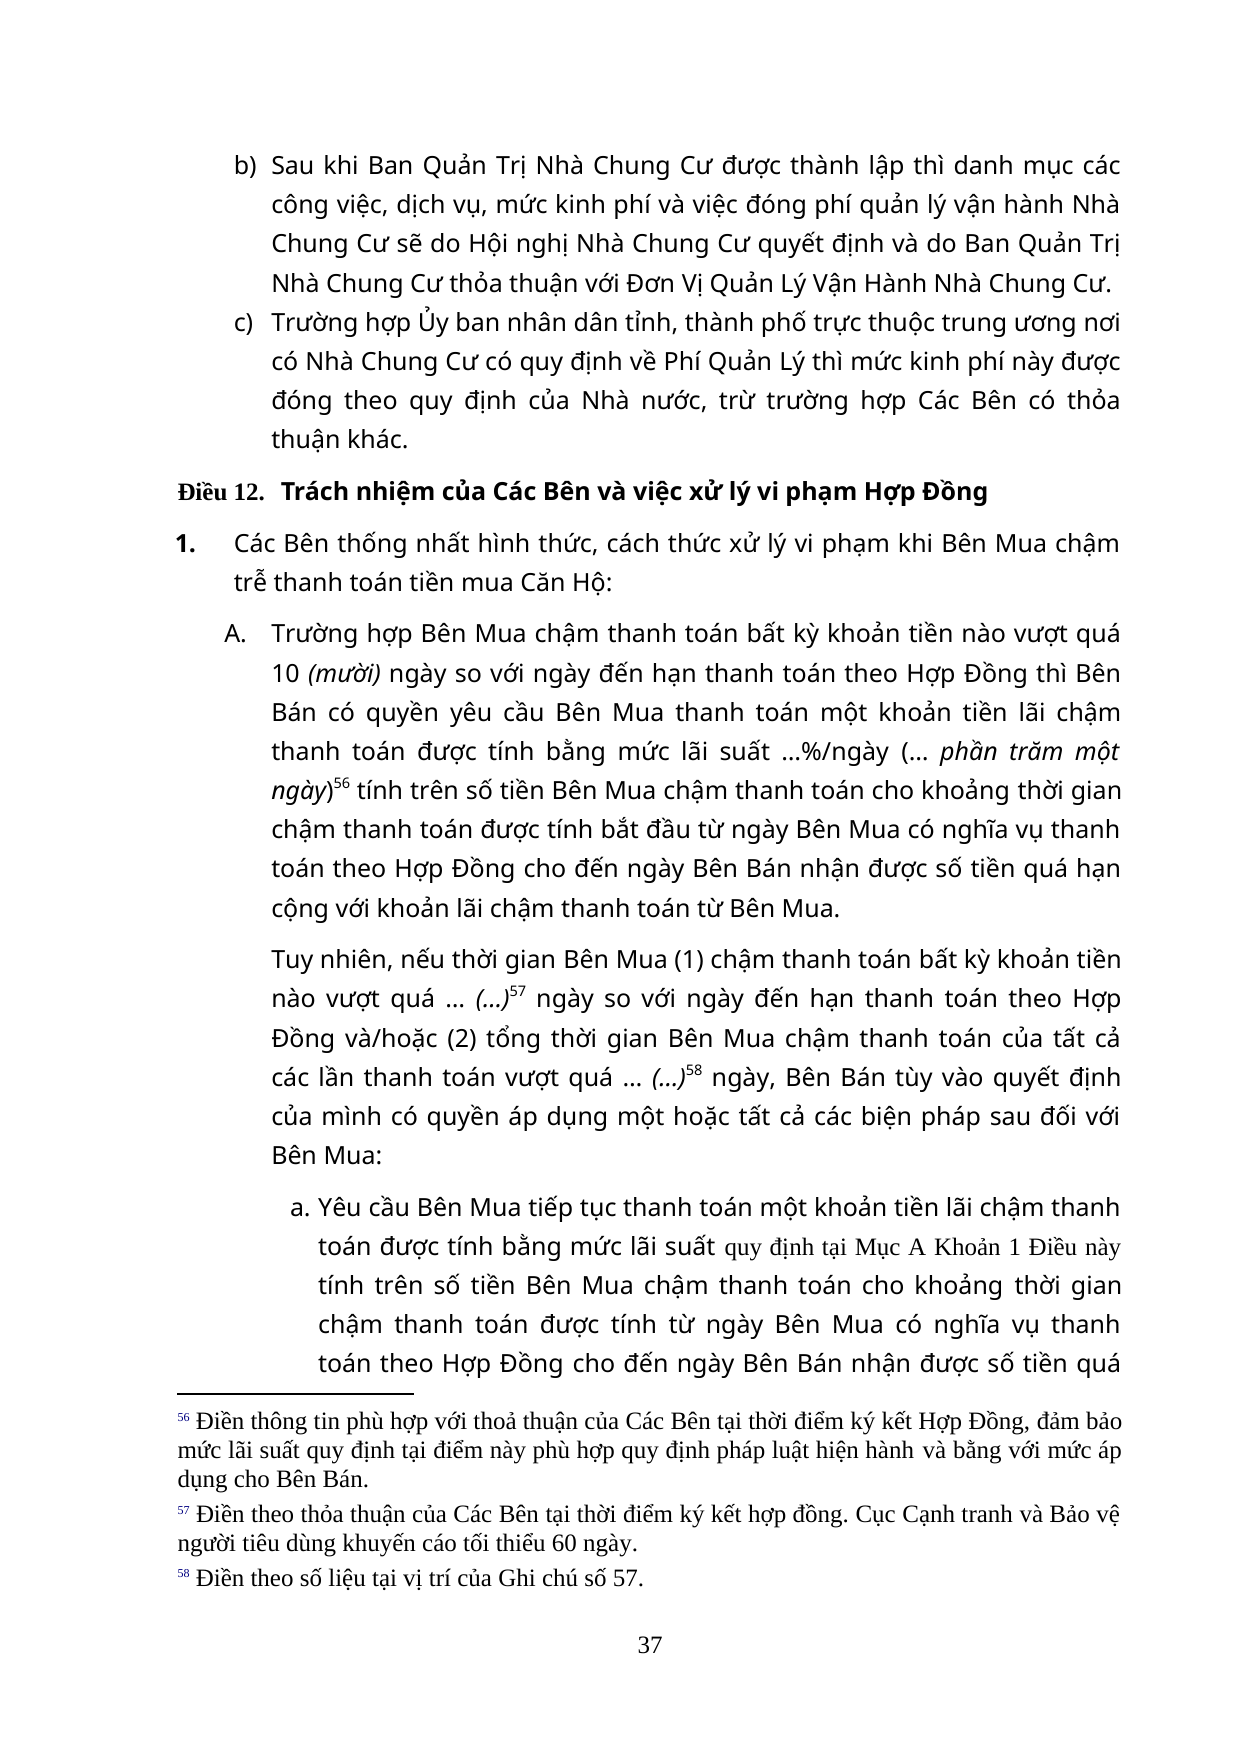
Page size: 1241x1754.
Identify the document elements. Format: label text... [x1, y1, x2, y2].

list Các Bên thống nhất hình thức, cách thức xử lý vi phạm khi Bên Mua chậm trễ thanh toán tiền mua Căn Hộ: [196, 525, 1122, 598]
list Sau khi Ban Quản Trị Nhà Chung Cư được thành lập thì danh mục các công việc, dịch vụ, mức kinh phí và việc đóng phí quản lý vận hành Nhà Chung Cư sẽ do Hội nghị Nhà Chung Cư quyết định và do Ban Quản Trị Nhà Chung Cư thỏa thuận với Đơn Vị Quản Lý Vận Hành Nhà Chung Cư. [233, 148, 1122, 299]
subtitle Tuy nhiên, nếu thời gian Bên Mua (1) chậm thanh toán bất kỳ khoản tiền nào vượt quá … (…) ngày so với ngày đến hạn thanh toán theo Hợp Đồng và/hoặc (2) tổng thời gian Bên Mua chậm thanh toán của tất cả các lần thanh toán vượt quá … (…) ngày, Bên Bán tùy vào quyết định của mình có quyền áp dụng một hoặc tất cả các biện pháp sau đối với Bên Mua: [271, 942, 1122, 1172]
subtitle Trường hợp Bên Mua chậm thanh toán bất kỳ khoản tiền nào vượt quá 10 (mười) ngày so với ngày đến hạn thanh toán theo Hợp Đồng thì Bên Bán có quyền yêu cầu Bên Mua thanh toán một khoản tiền lãi chậm thanh toán được tính bằng mức lãi suất …%/ngày (… phần trăm một ngày) tính trên số tiền Bên Mua chậm thanh toán cho khoảng thời gian chậm thanh toán được tính bắt đầu từ ngày Bên Mua có nghĩa vụ thanh toán theo Hợp Đồng cho đến ngày Bên Bán nhận được số tiền quá hạn cộng với khoản lãi chậm thanh toán từ Bên Mua. [224, 616, 1122, 924]
subtitle Trách nhiệm của Các Bên và việc xử lý vi phạm Hợp Đồng [177, 473, 1122, 508]
list Trường hợp Ủy ban nhân dân tỉnh, thành phố trực thuộc trung ương nơi có Nhà Chung Cư có quy định về Phí Quản Lý thì mức kinh phí này được đóng theo quy định của Nhà nước, trừ trường hợp Các Bên có thỏa thuận khác. [233, 304, 1122, 456]
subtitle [290, 1189, 1122, 1380]
